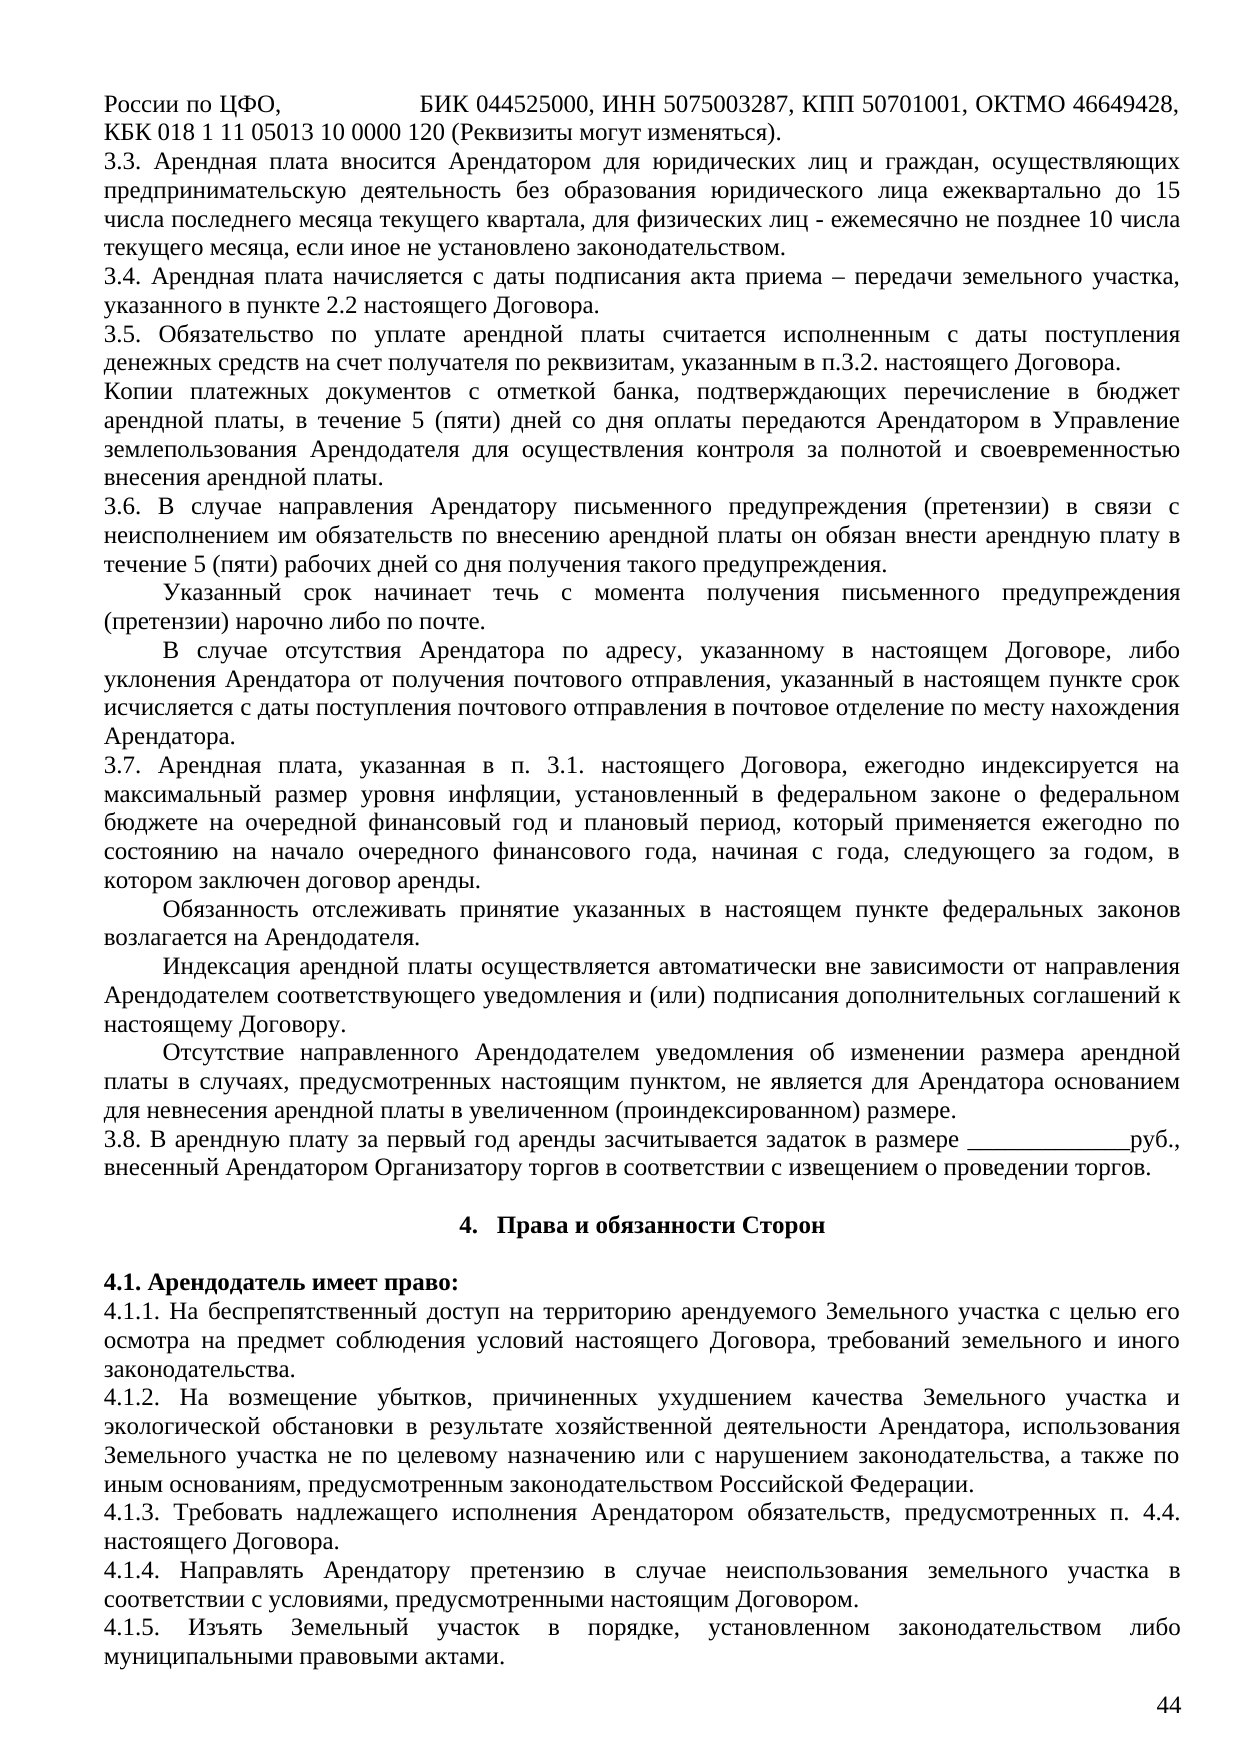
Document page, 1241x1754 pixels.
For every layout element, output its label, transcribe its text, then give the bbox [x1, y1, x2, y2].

text В случае отсутствия Арендатора по адресу, указанному в настоящем Договоре, либо уклонения Арендатора от получения почтового отправления, указанный в настоящем пункте срок исчисляется с даты поступления почтового отправления в почтовое отделение по месту нахождения Арендатора. [103, 635, 1181, 750]
text 4.1.2. На возмещение убытков, причиненных ухудшением качества Земельного участка и экологической обстановки в результате хозяйственной деятельности Арендатора, использования Земельного участка не по целевому назначению или с нарушением законодательства, а также по иным основаниям, предусмотренным законодательством Российской Федерации. [103, 1382, 1181, 1497]
text 3.6. В случае направления Арендатору письменного предупреждения (претензии) в связи с неисполнением им обязательств по внесению арендной платы он обязан внести арендную плату в течение 5 (пяти) рабочих дней со дня получения такого предупреждения. [103, 491, 1181, 577]
text 3.7. Арендная плата, указанная в п. 3.1. настоящего Договора, ежегодно индексируется на максимальный размер уровня инфляции, установленный в федеральном законе о федеральном бюджете на очередной финансовый год и плановый период, который применяется ежегодно по состоянию на начало очередного финансового года, начиная с года, следующего за годом, в котором заключен договор аренды. [103, 750, 1181, 894]
list Права и обязанности Сторон [103, 1210, 1181, 1239]
text 3.5. Обязательство по уплате арендной платы считается исполненным с даты поступления денежных средств на счет получателя по реквизитам, указанным в п.3.2. настоящего Договора. [103, 319, 1181, 376]
text 4.1.4. Направлять Арендатору претензию в случае неиспользования земельного участка в соответствии с условиями, предусмотренными настоящим Договором. [103, 1555, 1181, 1612]
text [103, 89, 1181, 146]
text Копии платежных документов с отметкой банка, подтверждающих перечисление в бюджет арендной платы, в течение 5 (пяти) дней со дня оплаты передаются Арендатором в Управление землепользования Арендодателя для осуществления контроля за полнотой и своевременностью внесения арендной платы. [103, 376, 1181, 491]
text Отсутствие направленного Арендодателем уведомления об изменении размера арендной платы в случаях, предусмотренных настоящим пунктом, не является для Арендатора основанием для невнесения арендной платы в увеличенном (проиндексированном) размере. [103, 1037, 1181, 1124]
text 4.1.3. Требовать надлежащего исполнения Арендатором обязательств, предусмотренных п. 4.4. настоящего Договора. [103, 1497, 1181, 1555]
text 4.1.5. Изъять Земельный участок в порядке, установленном законодательством либо муниципальными правовыми актами. [103, 1612, 1181, 1670]
text 3.4. Арендная плата начисляется с даты подписания акта приема – передачи земельного участка, указанного в пункте 2.2 настоящего Договора. [103, 261, 1181, 319]
text 4.1.1. На беспрепятственный доступ на территорию арендуемого Земельного участка с целью его осмотра на предмет соблюдения условий настоящего Договора, требований земельного и иного законодательства. [103, 1296, 1181, 1382]
text Индексация арендной платы осуществляется автоматически вне зависимости от направления Арендодателем соответствующего уведомления и (или) подписания дополнительных соглашений к настоящему Договору. [103, 951, 1181, 1037]
text Обязанность отслеживать принятие указанных в настоящем пункте федеральных законов возлагается на Арендодателя. [103, 894, 1181, 951]
text 3.8. В арендную плату за первый год аренды засчитывается задаток в размере _____________руб., внесенный Арендатором Организатору торгов в соответствии с извещением о проведении торгов. [103, 1124, 1181, 1181]
text 3.3. Арендная плата вносится Арендатором для юридических лиц и граждан, осуществляющих предпринимательскую деятельность без образования юридического лица ежеквартально до 15 числа последнего месяца текущего квартала, для физических лиц - ежемесячно не позднее 10 числа текущего месяца, если иное не установлено законодательством. [103, 146, 1181, 261]
text Указанный срок начинает течь с момента получения письменного предупреждения (претензии) нарочно либо по почте. [103, 577, 1181, 635]
text 4.1. Арендодатель имеет право: [103, 1267, 1181, 1296]
